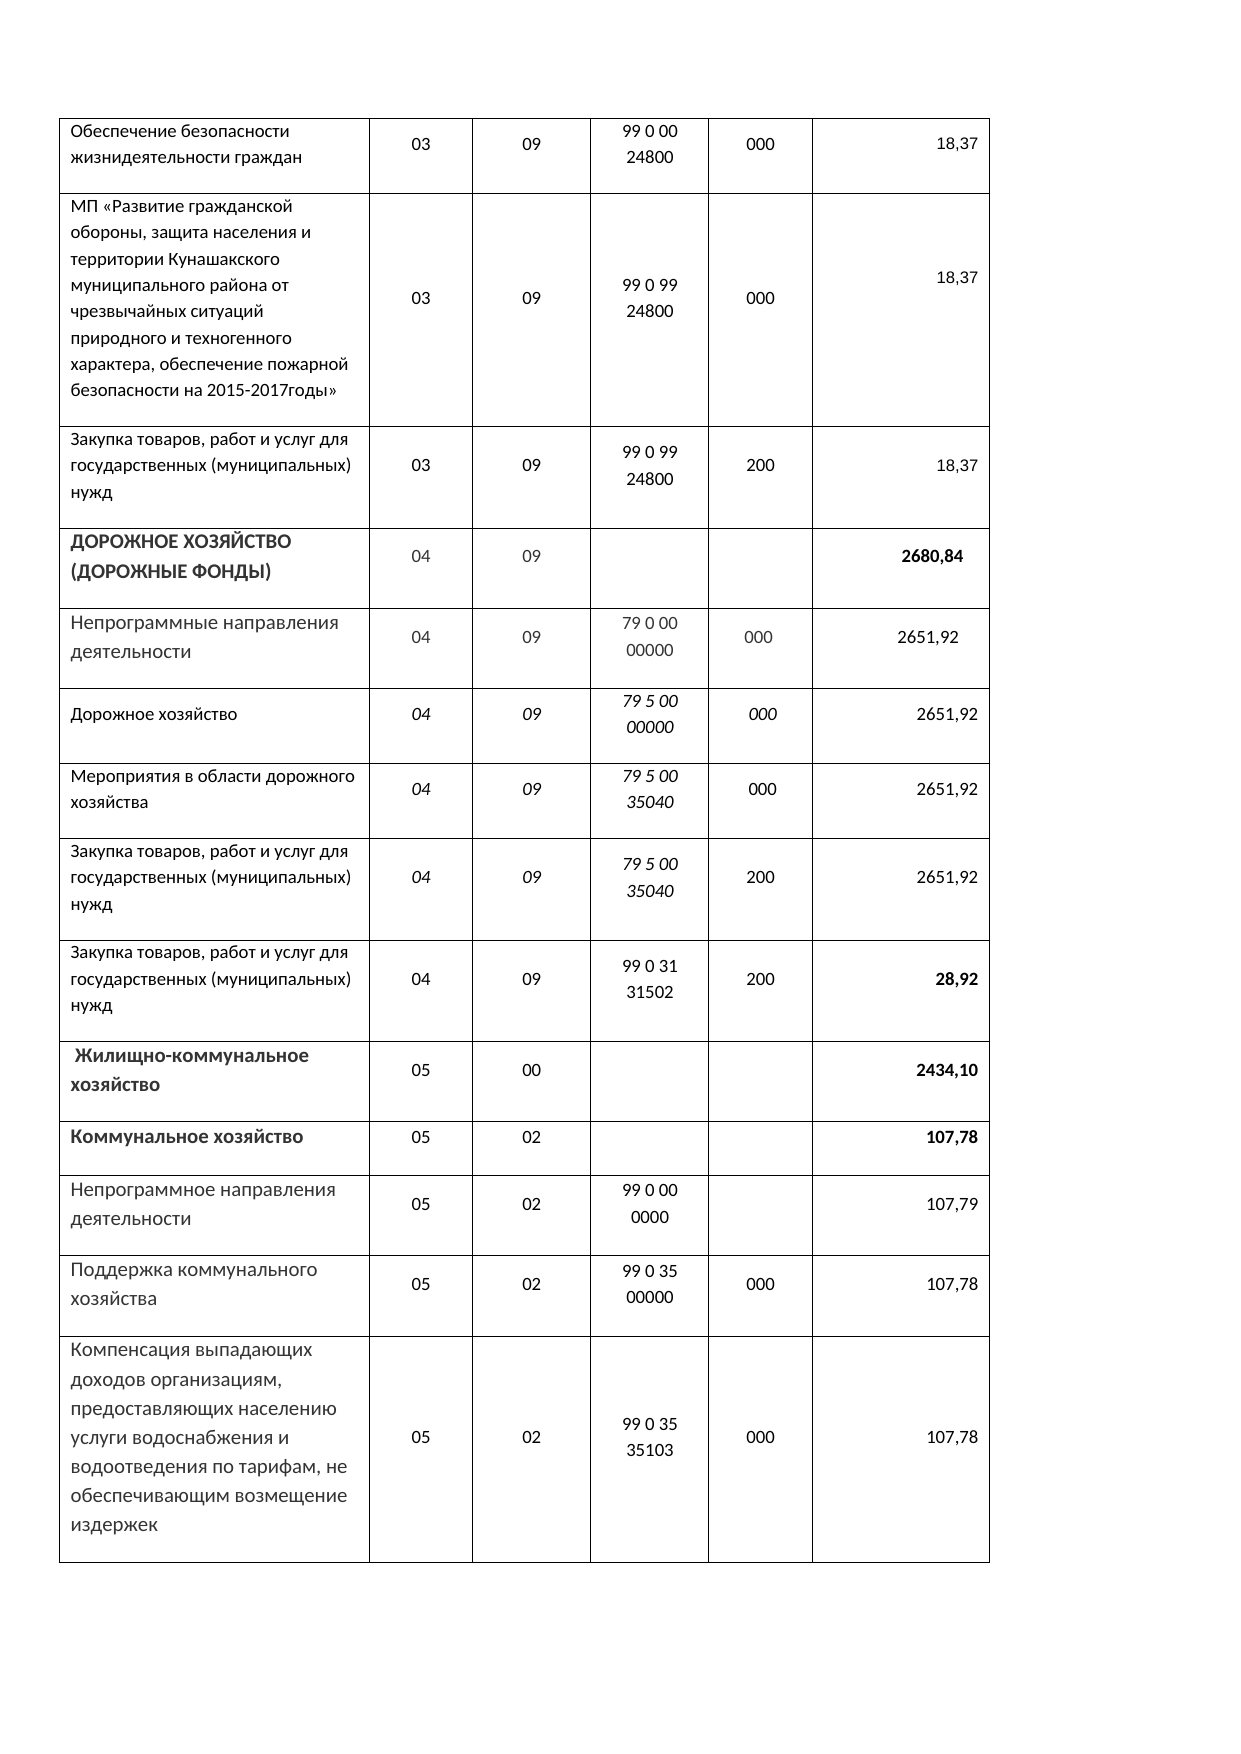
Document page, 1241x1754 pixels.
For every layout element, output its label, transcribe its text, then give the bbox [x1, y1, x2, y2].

table_cell ДОРОЖНОЕ ХОЗЯЙСТВО (ДОРОЖНЫЕ ФОНДЫ) [60, 529, 369, 608]
table_cell 99 0 99 24800 [591, 427, 708, 528]
table_cell Дорожное хозяйство [60, 689, 369, 763]
table_cell 09 [473, 194, 590, 426]
table_cell 03 [370, 119, 472, 193]
table_cell [709, 1042, 812, 1121]
table_cell 99 0 99 24800 [591, 194, 708, 426]
table_cell 18,37 [813, 119, 989, 193]
table_cell [709, 1176, 812, 1255]
table_cell 2651,92 [813, 839, 989, 939]
table_cell [709, 529, 812, 608]
table_cell 79 5 00 35040 [591, 839, 708, 939]
table_cell 99 0 00 0000 [591, 1176, 708, 1255]
table_cell [709, 1122, 812, 1175]
table_cell Поддержка коммунального хозяйства [60, 1256, 369, 1336]
table_cell 09 [473, 941, 590, 1041]
table_cell 04 [370, 689, 472, 763]
table_cell 03 [370, 194, 472, 426]
table_cell Обеспечение безопасности жизнидеятельности граждан [60, 119, 369, 193]
table_cell Закупка товаров, работ и услуг для государственных (муниципальных) нужд [60, 839, 369, 939]
table_cell Жилищно-коммунальное хозяйство [60, 1042, 369, 1121]
table_cell 79 5 00 00000 [591, 689, 708, 763]
table_cell 107,79 [813, 1176, 989, 1255]
table_cell 02 [473, 1176, 590, 1255]
table_cell 000 [709, 1337, 812, 1562]
table_cell [591, 529, 708, 608]
table_cell 09 [473, 764, 590, 838]
table_cell 107,78 [813, 1122, 989, 1175]
table_cell 05 [370, 1176, 472, 1255]
table_cell 04 [370, 764, 472, 838]
table_cell 02 [473, 1122, 590, 1175]
table_cell 04 [370, 839, 472, 939]
table_cell 2651,92 [813, 689, 989, 763]
table_cell 79 5 00 35040 [591, 764, 708, 838]
table_cell 04 [370, 941, 472, 1041]
table_cell 200 [709, 427, 812, 528]
table_cell 2651,92 [813, 764, 989, 838]
table_cell 09 [473, 689, 590, 763]
table_cell 28,92 [813, 941, 989, 1041]
table_cell 00 [473, 1042, 590, 1121]
table_cell [591, 1042, 708, 1121]
table_cell 200 [709, 941, 812, 1041]
table_cell Мероприятия в области дорожного хозяйства [60, 764, 369, 838]
table_cell 05 [370, 1122, 472, 1175]
table_cell 09 [473, 529, 590, 608]
table_cell 09 [473, 427, 590, 528]
table_cell 04 [370, 609, 472, 688]
table_cell 99 0 35 35103 [591, 1337, 708, 1562]
table_cell Коммунальное хозяйство [60, 1122, 369, 1175]
table_cell Закупка товаров, работ и услуг для государственных (муниципальных) нужд [60, 941, 369, 1041]
table_cell 000 [709, 1256, 812, 1336]
table_cell 02 [473, 1337, 590, 1562]
table_cell 05 [370, 1042, 472, 1121]
table_cell 09 [473, 119, 590, 193]
table_cell [591, 1122, 708, 1175]
table_cell 09 [473, 839, 590, 939]
table_cell 2651,92 [813, 609, 989, 688]
table_cell 000 [709, 119, 812, 193]
table_cell 05 [370, 1256, 472, 1336]
table_cell 107,78 [813, 1337, 989, 1562]
table_cell 04 [370, 529, 472, 608]
table_cell 000 [709, 764, 812, 838]
table_cell 200 [709, 839, 812, 939]
table_cell 02 [473, 1256, 590, 1336]
table_cell 18,37 [813, 427, 989, 528]
table_cell 99 0 35 00000 [591, 1256, 708, 1336]
table_cell 05 [370, 1337, 472, 1562]
table_cell 99 0 31 31502 [591, 941, 708, 1041]
table_cell 2680,84 [813, 529, 989, 608]
table_cell 03 [370, 427, 472, 528]
table_cell 2434,10 [813, 1042, 989, 1121]
table_cell 000 [709, 194, 812, 426]
table_cell 79 0 00 00000 [591, 609, 708, 688]
table_cell 99 0 00 24800 [591, 119, 708, 193]
table_cell 000 [709, 609, 812, 688]
table_cell Закупка товаров, работ и услуг для государственных (муниципальных) нужд [60, 427, 369, 528]
table_cell 000 [709, 689, 812, 763]
table_cell 09 [473, 609, 590, 688]
table_cell Компенсация выпадающих доходов организациям, предоставляющих населению услуги водоснабжения и водоотведения по тарифам, не обеспечивающим возмещение издержек [60, 1337, 369, 1562]
table_cell 107,78 [813, 1256, 989, 1336]
table_cell Непрограммное направления деятельности [60, 1176, 369, 1255]
table_cell Непрограммные направления деятельности [60, 609, 369, 688]
table_cell 18,37 [813, 194, 989, 426]
